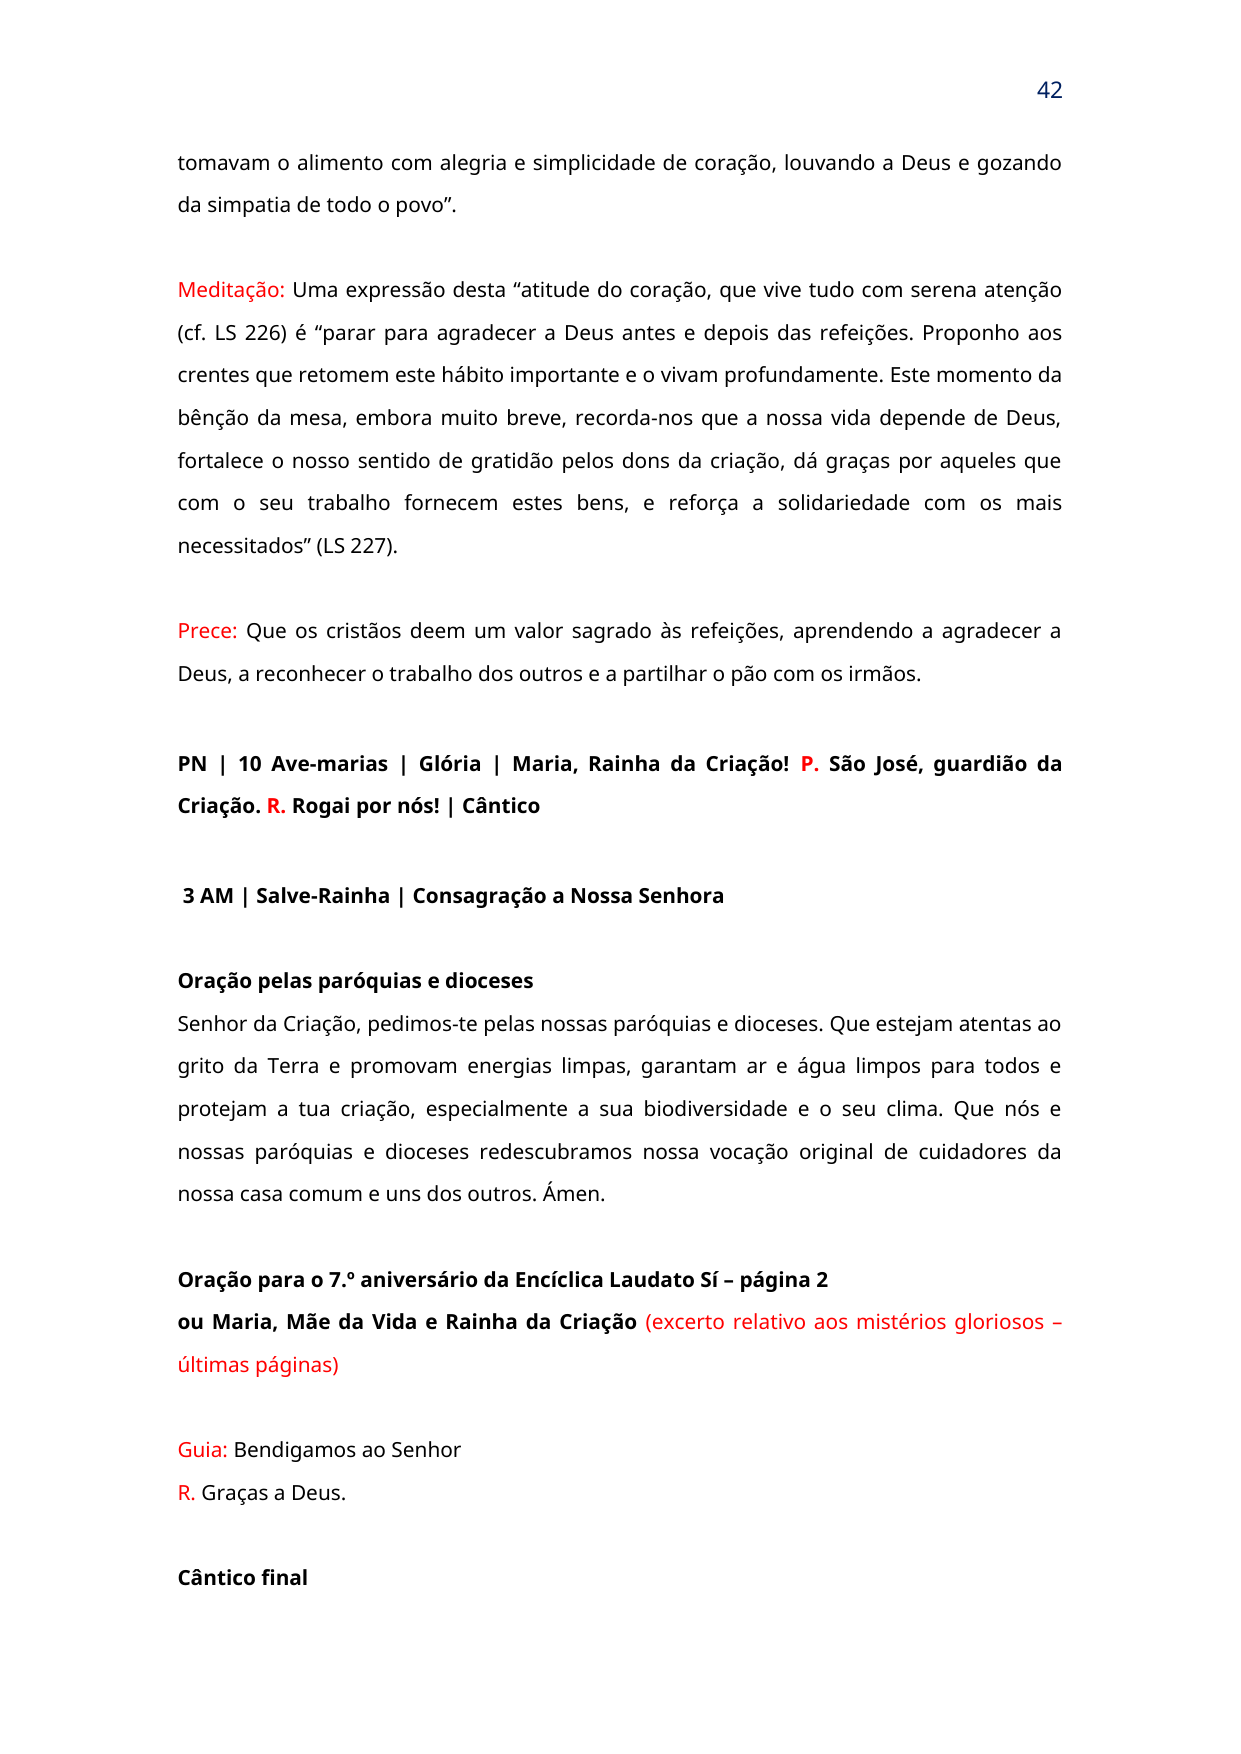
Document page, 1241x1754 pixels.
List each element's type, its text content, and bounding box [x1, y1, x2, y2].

text Cântico final [177, 1563, 1063, 1591]
text Oração pelas paróquias e dioceses [177, 966, 1063, 995]
text ou Maria, Mãe da Vida e Rainha da Criação (excerto relativo aos mistérios gloriosos – últimas páginas) [177, 1307, 1063, 1378]
text Guia: Bendigamos ao Senhor [177, 1435, 1063, 1463]
text Oração para o 7.º aniversário da Encíclica Laudato Sí – página 2 [177, 1265, 1063, 1293]
text Senhor da Criação, pedimos-te pelas nossas paróquias e dioceses. Que estejam atentas ao grito da Terra e promovam energias limpas, garantam ar e água limpos para todos e protejam a tua criação, especialmente a sua biodiversidade e o seu clima. Que nós e nossas paróquias e dioceses redescubramos nossa vocação original de cuidadores da nossa casa comum e uns dos outros. Ámen. [177, 1009, 1063, 1208]
text Meditação: Uma expressão desta “atitude do coração, que vive tudo com serena atenção (cf. LS 226) é “parar para agradecer a Deus antes e depois das refeições. Proponho aos crentes que retomem este hábito importante e o vivam profundamente. Este momento da bênção da mesa, embora muito breve, recorda-nos que a nossa vida depende de Deus, fortalece o nosso sentido de gratidão pelos dons da criação, dá graças por aqueles que com o seu trabalho fornecem estes bens, e reforça a solidariedade com os mais necessitados” (LS 227). [177, 275, 1063, 559]
text PN | 10 Ave-marias | Glória | Maria, Rainha da Criação! P. São José, guardião da Criação. R. Rogai por nós! | Cântico [177, 749, 1063, 820]
text Prece: Que os cristãos deem um valor sagrado às refeições, aprendendo a agradecer a Deus, a reconhecer o trabalho dos outros e a partilhar o pão com os irmãos. [177, 616, 1063, 687]
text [177, 148, 1063, 219]
text R. Graças a Deus. [177, 1478, 1063, 1506]
text 3 AM | Salve-Rainha | Consagração a Nossa Senhora [177, 881, 1063, 910]
